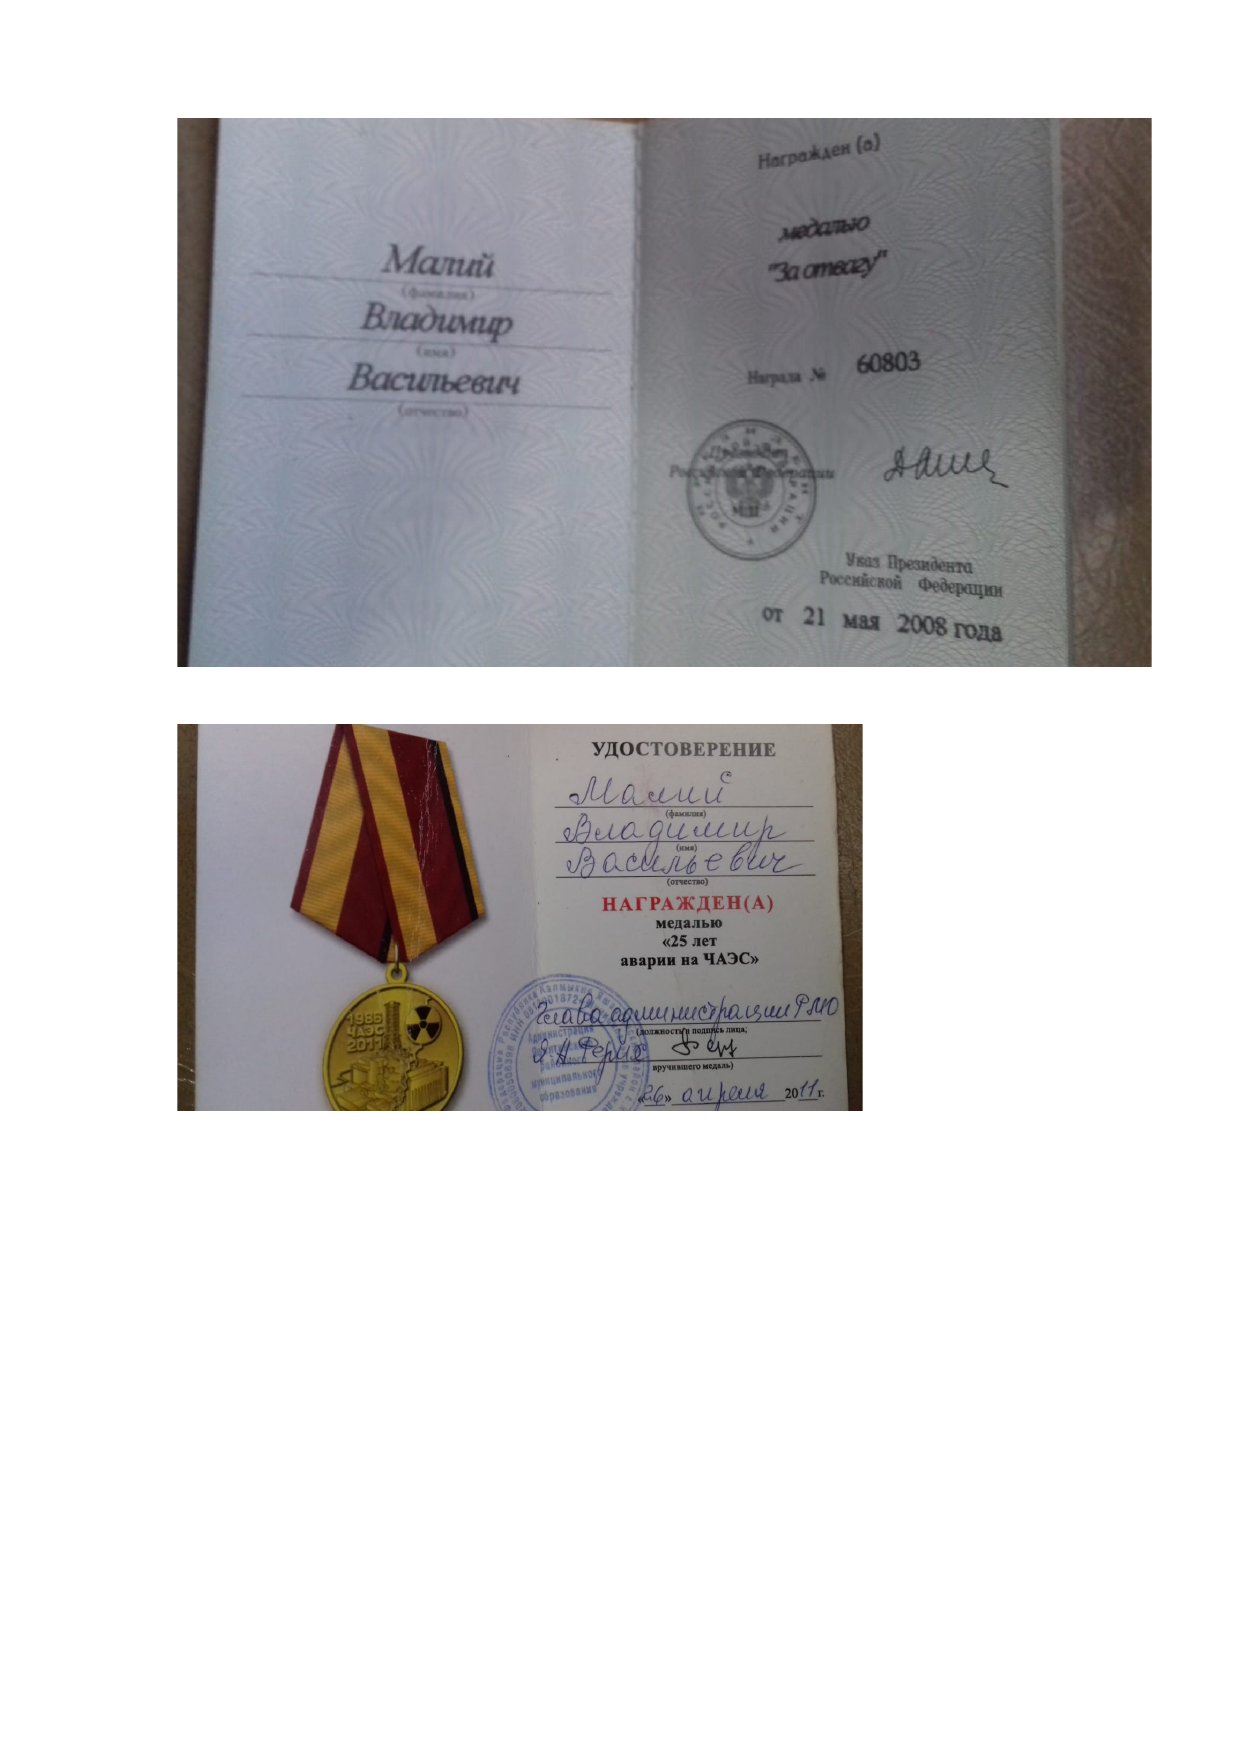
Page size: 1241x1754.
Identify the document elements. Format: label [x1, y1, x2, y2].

picture [177, 724, 863, 1111]
picture [177, 118, 1152, 667]
